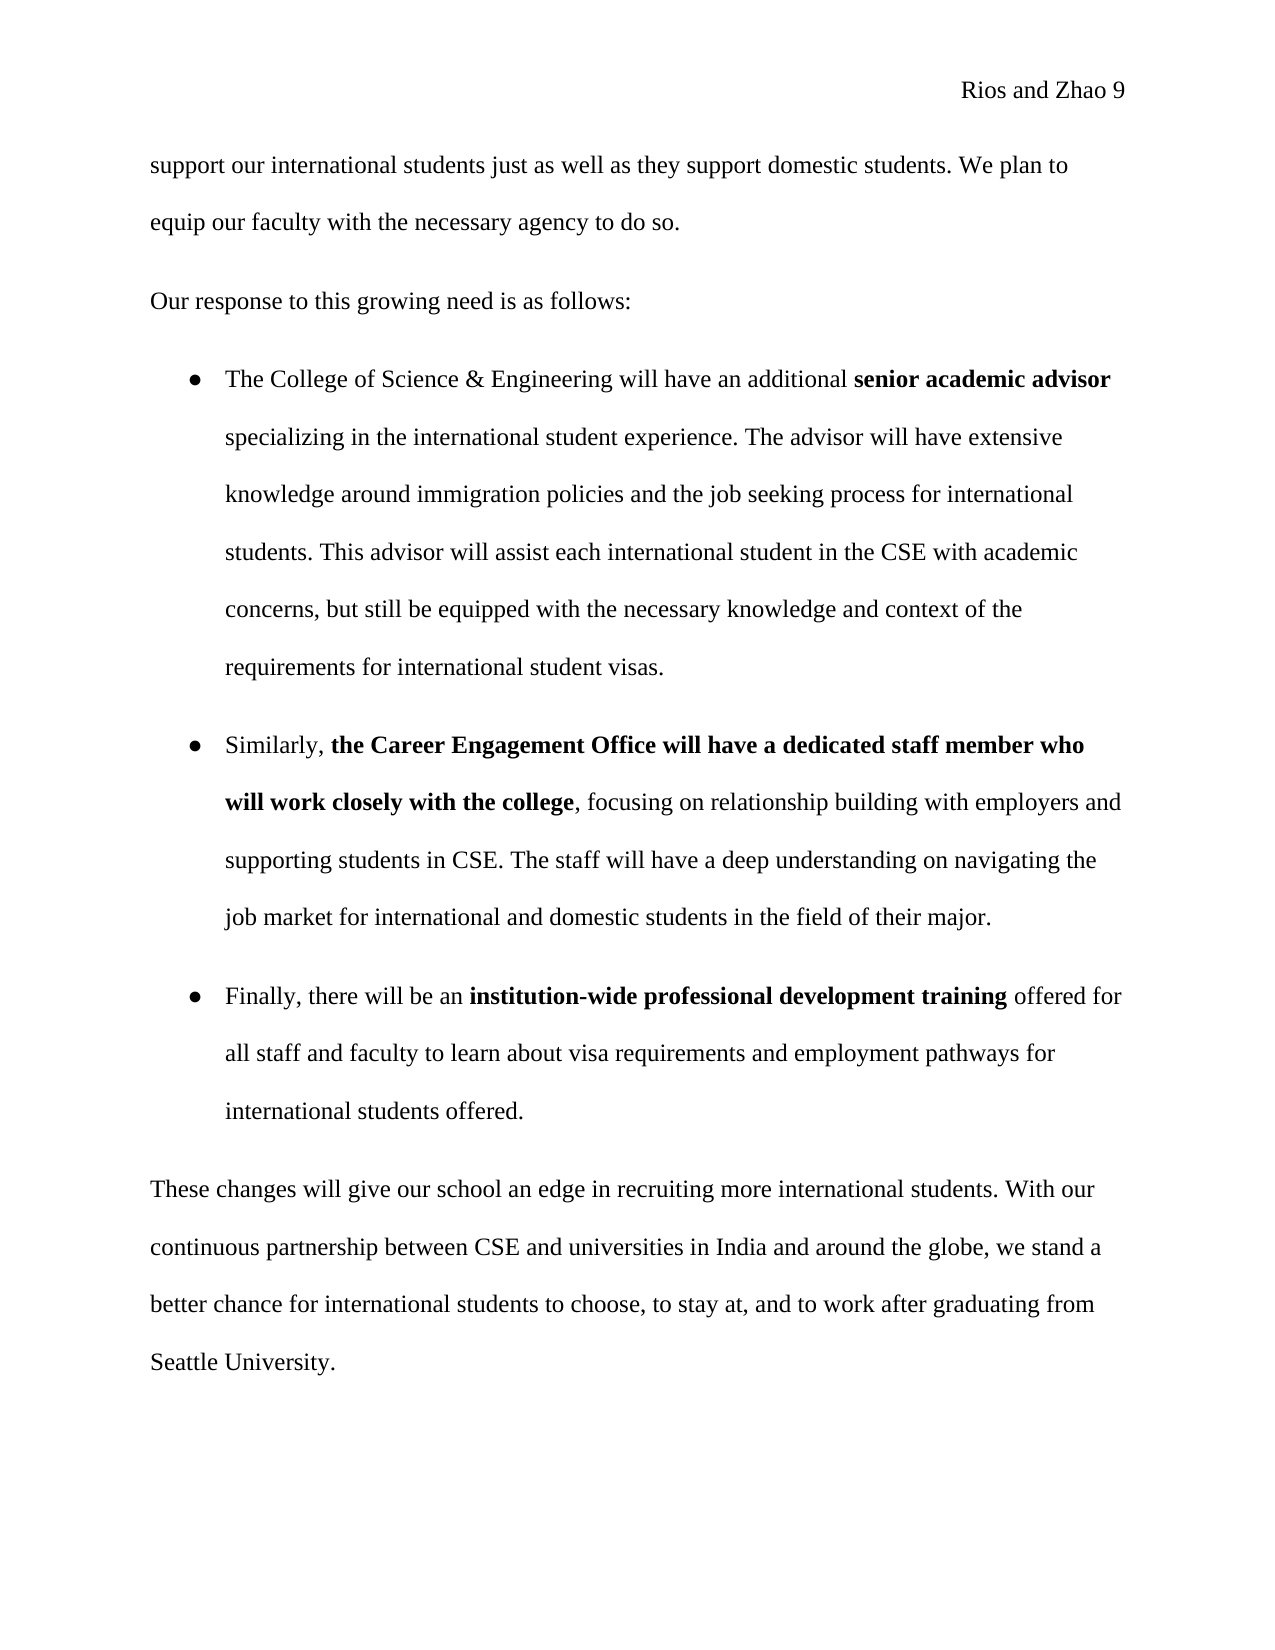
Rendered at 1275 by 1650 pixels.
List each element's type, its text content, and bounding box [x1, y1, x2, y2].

text These changes will give our school an edge in recruiting more international students. With our continuous partnership between CSE and universities in India and around the globe, we stand a better chance for international students to choose, to stay at, and to work after graduating from Seattle University. [150, 1174, 1125, 1375]
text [150, 150, 1125, 236]
list Finally, there will be an institution-wide professional development training offered for all staff and faculty to learn about visa requirements and employment pathways for international students offered. [187, 981, 1125, 1124]
list The College of Science & Engineering will have an additional senior academic advisor specializing in the international student experience. The advisor will have extensive knowledge around immigration policies and the job seeking process for international students. This advisor will assist each international student in the CSE with academic concerns, but still be equipped with the necessary knowledge and context of the requirements for international student visas. [187, 364, 1125, 680]
list Similarly, the Career Engagement Office will have a dedicated staff member who will work closely with the college, focusing on relationship building with employers and supporting students in CSE. The staff will have a deep understanding on navigating the job market for international and domestic students in the field of their major. [187, 730, 1125, 931]
text Our response to this growing need is as follows: [150, 286, 1125, 314]
